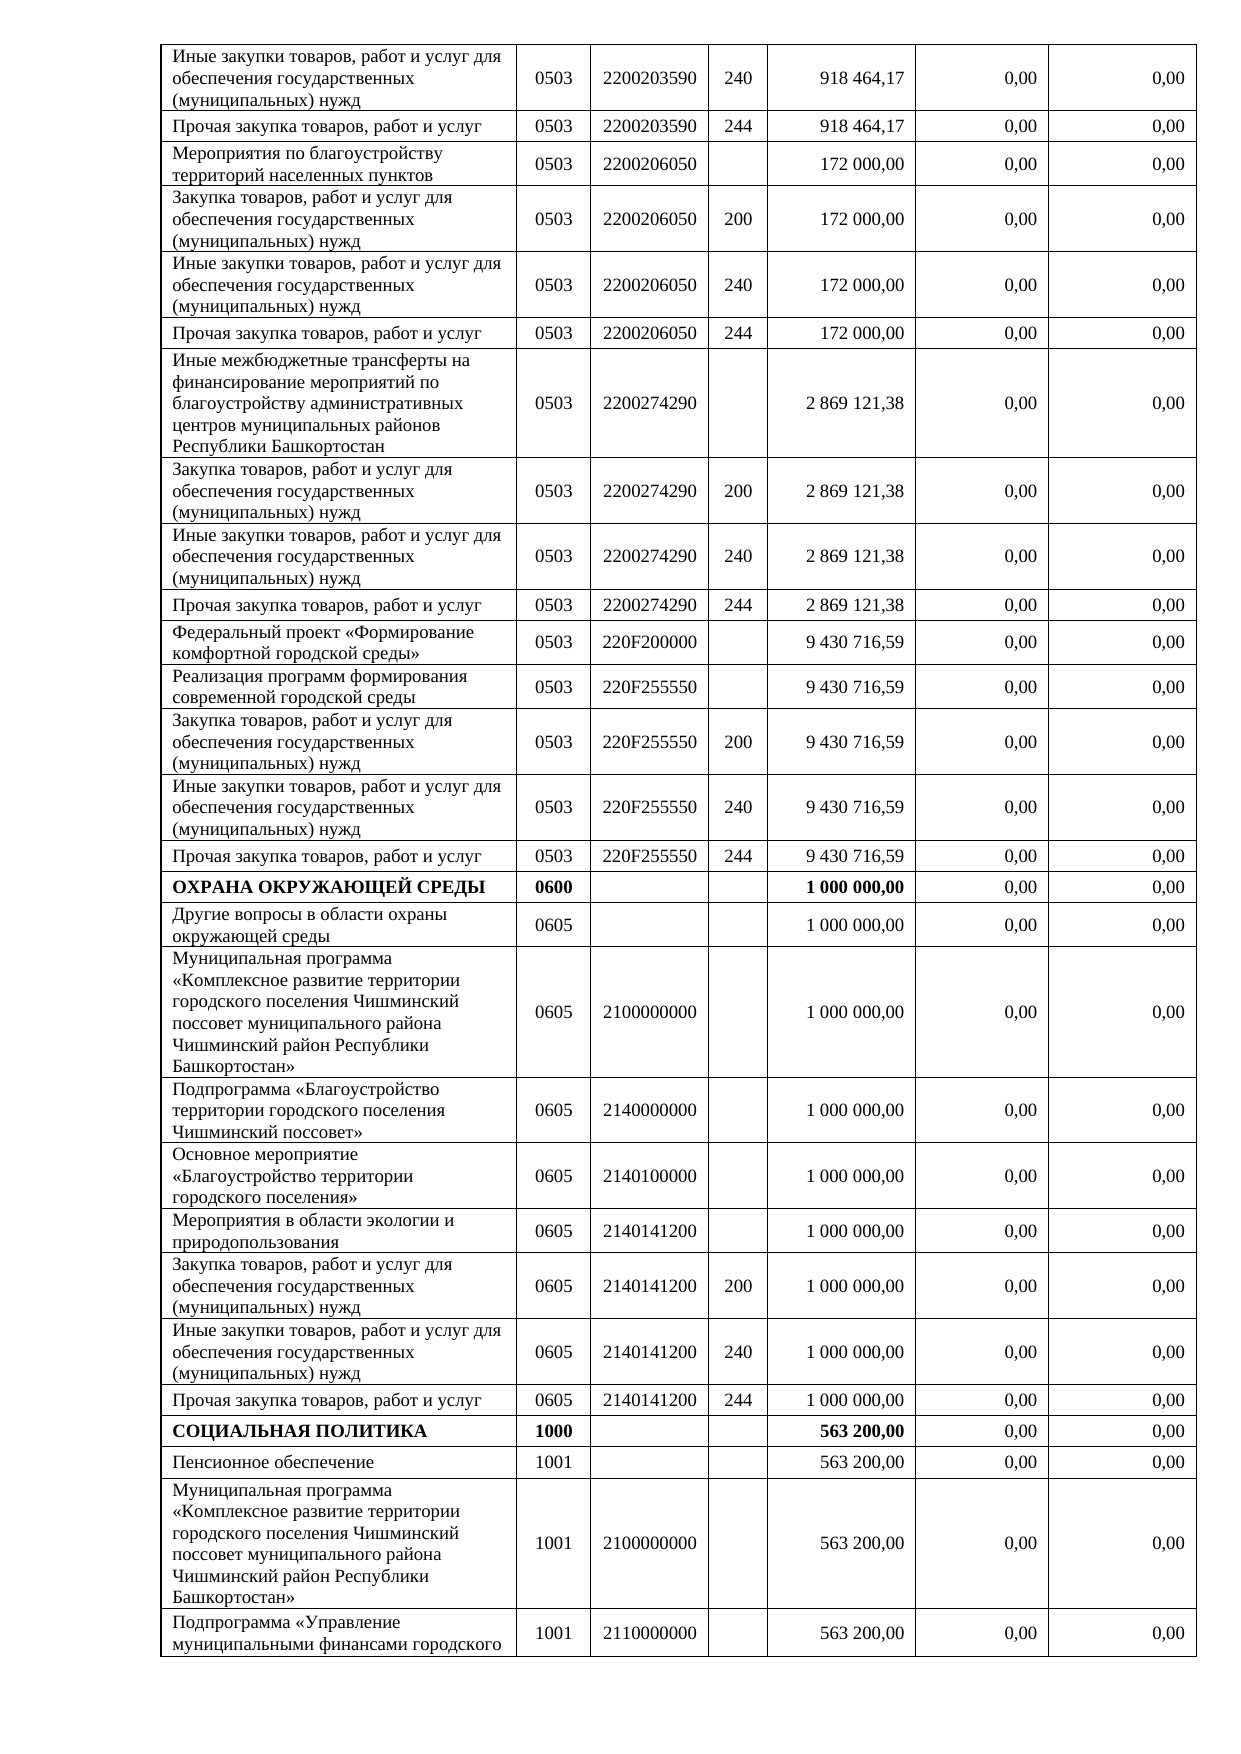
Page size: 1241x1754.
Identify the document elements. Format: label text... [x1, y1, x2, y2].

table_cell 200 [709, 458, 767, 523]
table_cell 0,00 [916, 775, 1048, 839]
table_cell 0,00 [916, 709, 1048, 774]
table_cell 2200274290 [591, 349, 708, 457]
table_cell 2140000000 [591, 1078, 708, 1142]
table_cell Мероприятия в области экологии и природопользования [162, 1209, 516, 1252]
table_cell Иные закупки товаров, работ и услуг для обеспечения государственных (муниципальных) нужд [162, 1319, 516, 1384]
table_cell 0503 [517, 142, 590, 185]
table_cell 0,00 [1049, 142, 1196, 185]
table_cell 220F200000 [591, 621, 708, 664]
table_cell 2100000000 [591, 947, 708, 1077]
table_cell 240 [709, 252, 767, 317]
table_cell 0,00 [916, 1078, 1048, 1142]
table_cell 0503 [517, 318, 590, 348]
table_cell 0605 [517, 1209, 590, 1252]
table_cell 0,00 [1049, 1143, 1196, 1208]
table_cell 0,00 [1049, 841, 1196, 871]
table_cell 0,00 [916, 841, 1048, 871]
table_cell 0,00 [1049, 1209, 1196, 1252]
table_cell 0,00 [916, 349, 1048, 457]
table_cell 918 464,17 [768, 45, 915, 110]
table_cell Мероприятия по благоустройству территорий населенных пунктов [162, 142, 516, 185]
table_cell 2140141200 [591, 1319, 708, 1384]
table_cell [709, 1609, 767, 1656]
table_cell 0,00 [1049, 665, 1196, 708]
table_cell 1 000 000,00 [768, 1143, 915, 1208]
table_cell СОЦИАЛЬНАЯ ПОЛИТИКА [162, 1416, 516, 1446]
table_cell 0,00 [916, 1609, 1048, 1656]
table_cell Федеральный проект «Формирование комфортной городской среды» [162, 621, 516, 664]
table_cell 0,00 [916, 1319, 1048, 1384]
table_cell 220F255550 [591, 775, 708, 839]
table_cell 918 464,17 [768, 111, 915, 141]
table_cell 1 000 000,00 [768, 872, 915, 902]
table_cell 0503 [517, 590, 590, 620]
table_cell Иные закупки товаров, работ и услуг для обеспечения государственных (муниципальных) нужд [162, 45, 516, 110]
table_cell 0,00 [916, 947, 1048, 1077]
table_cell 0,00 [1049, 111, 1196, 141]
table_cell 0,00 [916, 186, 1048, 251]
table_cell 0,00 [916, 111, 1048, 141]
table_cell 0503 [517, 775, 590, 839]
table_cell 0,00 [1049, 45, 1196, 110]
table_cell 244 [709, 841, 767, 871]
table_cell 0503 [517, 252, 590, 317]
table_cell Прочая закупка товаров, работ и услуг [162, 1385, 516, 1415]
table_cell 0,00 [1049, 1319, 1196, 1384]
table_cell Прочая закупка товаров, работ и услуг [162, 841, 516, 871]
table_cell 0,00 [1049, 252, 1196, 317]
table_cell Прочая закупка товаров, работ и услуг [162, 318, 516, 348]
table_cell 0600 [517, 872, 590, 902]
table_cell 9 430 716,59 [768, 709, 915, 774]
table_cell Закупка товаров, работ и услуг для обеспечения государственных (муниципальных) нужд [162, 186, 516, 251]
table_cell 2 869 121,38 [768, 349, 915, 457]
table_cell [591, 1416, 708, 1446]
table_cell 2 869 121,38 [768, 524, 915, 588]
table_cell 0,00 [1049, 1479, 1196, 1608]
table_cell 0503 [517, 349, 590, 457]
table_cell 0,00 [916, 1209, 1048, 1252]
table_cell 0,00 [916, 590, 1048, 620]
table_cell Пенсионное обеспечение [162, 1447, 516, 1477]
table_cell 240 [709, 524, 767, 588]
table_cell [709, 947, 767, 1077]
table_cell 0,00 [1049, 1385, 1196, 1415]
table_cell 2 869 121,38 [768, 590, 915, 620]
table_cell 9 430 716,59 [768, 775, 915, 839]
table_cell 0,00 [916, 1143, 1048, 1208]
table_cell Закупка товаров, работ и услуг для обеспечения государственных (муниципальных) нужд [162, 1253, 516, 1318]
table_cell [709, 665, 767, 708]
table_cell [591, 872, 708, 902]
table_cell 0503 [517, 111, 590, 141]
table_cell 0,00 [1049, 524, 1196, 588]
table_cell 563 200,00 [768, 1416, 915, 1446]
table_cell 1001 [517, 1479, 590, 1608]
table_cell 0,00 [1049, 1416, 1196, 1446]
table_cell Иные закупки товаров, работ и услуг для обеспечения государственных (муниципальных) нужд [162, 775, 516, 839]
table_cell [709, 1143, 767, 1208]
table_cell Закупка товаров, работ и услуг для обеспечения государственных (муниципальных) нужд [162, 458, 516, 523]
table_cell [709, 1479, 767, 1608]
table_cell Прочая закупка товаров, работ и услуг [162, 111, 516, 141]
table_cell 1 000 000,00 [768, 1319, 915, 1384]
table_cell 0,00 [916, 318, 1048, 348]
table_cell 0,00 [916, 665, 1048, 708]
table_cell [709, 1209, 767, 1252]
table_cell [709, 621, 767, 664]
table_cell 172 000,00 [768, 186, 915, 251]
table_cell [709, 872, 767, 902]
table_cell 0,00 [1049, 947, 1196, 1077]
table_cell 2200206050 [591, 142, 708, 185]
table_cell Иные закупки товаров, работ и услуг для обеспечения государственных (муниципальных) нужд [162, 252, 516, 317]
table_cell 0605 [517, 1078, 590, 1142]
table_cell 0503 [517, 841, 590, 871]
table_cell 172 000,00 [768, 142, 915, 185]
table_cell 0,00 [1049, 872, 1196, 902]
table_cell 1 000 000,00 [768, 1385, 915, 1415]
table_cell 0,00 [1049, 349, 1196, 457]
table_cell 1 000 000,00 [768, 1253, 915, 1318]
table_cell 2140100000 [591, 1143, 708, 1208]
table_cell 0,00 [916, 872, 1048, 902]
table_cell 220F255550 [591, 841, 708, 871]
table_cell 9 430 716,59 [768, 665, 915, 708]
table_cell [709, 349, 767, 457]
table_cell 0503 [517, 665, 590, 708]
table_cell Реализация программ формирования современной городской среды [162, 665, 516, 708]
table_cell 0,00 [1049, 1078, 1196, 1142]
table_cell 2200274290 [591, 524, 708, 588]
table_cell Подпрограмма «Благоустройство территории городского поселения Чишминский поссовет» [162, 1078, 516, 1142]
table_cell 0,00 [1049, 1447, 1196, 1477]
table_cell 0503 [517, 524, 590, 588]
table_cell ОХРАНА ОКРУЖАЮЩЕЙ СРЕДЫ [162, 872, 516, 902]
table_cell 240 [709, 1319, 767, 1384]
table_cell 0605 [517, 903, 590, 946]
table_cell [709, 142, 767, 185]
table_cell 0,00 [916, 1416, 1048, 1446]
table_cell 2200274290 [591, 590, 708, 620]
table_cell 220F255550 [591, 709, 708, 774]
table_cell 1000 [517, 1416, 590, 1446]
table_cell Основное мероприятие «Благоустройство территории городского поселения» [162, 1143, 516, 1208]
table_cell 0,00 [916, 45, 1048, 110]
table_cell 2140141200 [591, 1209, 708, 1252]
table_cell 0605 [517, 1143, 590, 1208]
table_cell 244 [709, 1385, 767, 1415]
table_cell 9 430 716,59 [768, 621, 915, 664]
table_cell 9 430 716,59 [768, 841, 915, 871]
table_cell 0,00 [1049, 1609, 1196, 1656]
table_cell 0605 [517, 947, 590, 1077]
table_cell Прочая закупка товаров, работ и услуг [162, 590, 516, 620]
table_cell 0,00 [916, 142, 1048, 185]
table_cell [709, 1416, 767, 1446]
table_cell Иные межбюджетные трансферты на финансирование мероприятий по благоустройству административных центров муниципальных районов Республики Башкортостан [162, 349, 516, 457]
table_cell [591, 1447, 708, 1477]
table_cell 0,00 [1049, 709, 1196, 774]
table_cell 0,00 [1049, 903, 1196, 946]
table_cell [709, 903, 767, 946]
table_cell 0503 [517, 621, 590, 664]
table_cell 2 869 121,38 [768, 458, 915, 523]
table_cell 0,00 [1049, 1253, 1196, 1318]
table_cell 200 [709, 186, 767, 251]
table_cell 0503 [517, 45, 590, 110]
table_cell 0605 [517, 1319, 590, 1384]
table_cell Другие вопросы в области охраны окружающей среды [162, 903, 516, 946]
table_cell 240 [709, 775, 767, 839]
table_cell 0605 [517, 1253, 590, 1318]
table_cell 2140141200 [591, 1385, 708, 1415]
table_cell [709, 1447, 767, 1477]
table_cell 2140141200 [591, 1253, 708, 1318]
table_cell 0,00 [916, 621, 1048, 664]
table_cell [591, 903, 708, 946]
table_cell 2110000000 [591, 1609, 708, 1656]
table_cell 1 000 000,00 [768, 1209, 915, 1252]
table_cell 2200203590 [591, 111, 708, 141]
table_cell 0605 [517, 1385, 590, 1415]
table_cell 220F255550 [591, 665, 708, 708]
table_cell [162, 1609, 516, 1656]
table_cell Закупка товаров, работ и услуг для обеспечения государственных (муниципальных) нужд [162, 709, 516, 774]
table_cell 0503 [517, 186, 590, 251]
table_cell [709, 1078, 767, 1142]
table_cell 244 [709, 111, 767, 141]
table_cell 1001 [517, 1609, 590, 1656]
table_cell 0,00 [1049, 318, 1196, 348]
table_cell 0,00 [1049, 186, 1196, 251]
table_cell 563 200,00 [768, 1479, 915, 1608]
table_cell 172 000,00 [768, 318, 915, 348]
table_cell 2200206050 [591, 252, 708, 317]
table_cell 0,00 [916, 1385, 1048, 1415]
table_cell 0,00 [1049, 590, 1196, 620]
table_cell 0,00 [1049, 775, 1196, 839]
table_cell 1001 [517, 1447, 590, 1477]
table_cell 2100000000 [591, 1479, 708, 1608]
table_cell 0,00 [916, 252, 1048, 317]
table_cell 2200206050 [591, 318, 708, 348]
table_cell 0503 [517, 709, 590, 774]
table_cell 240 [709, 45, 767, 110]
table_cell 0,00 [916, 1253, 1048, 1318]
table_cell 2200274290 [591, 458, 708, 523]
table_cell 563 200,00 [768, 1447, 915, 1477]
table_cell 1 000 000,00 [768, 903, 915, 946]
table_cell Иные закупки товаров, работ и услуг для обеспечения государственных (муниципальных) нужд [162, 524, 516, 588]
table_cell 0,00 [916, 1447, 1048, 1477]
table_cell 244 [709, 318, 767, 348]
table_cell 244 [709, 590, 767, 620]
table_cell 0,00 [916, 903, 1048, 946]
table_cell 0,00 [916, 1479, 1048, 1608]
table_cell 200 [709, 1253, 767, 1318]
table_cell 0,00 [1049, 458, 1196, 523]
table_cell 200 [709, 709, 767, 774]
table_cell 563 200,00 [768, 1609, 915, 1656]
table_cell 172 000,00 [768, 252, 915, 317]
table_cell 2200206050 [591, 186, 708, 251]
table_cell 1 000 000,00 [768, 1078, 915, 1142]
table_cell 0,00 [1049, 621, 1196, 664]
table_cell 1 000 000,00 [768, 947, 915, 1077]
table_cell 0,00 [916, 458, 1048, 523]
table_cell 2200203590 [591, 45, 708, 110]
table_cell 0503 [517, 458, 590, 523]
table_cell 0,00 [916, 524, 1048, 588]
